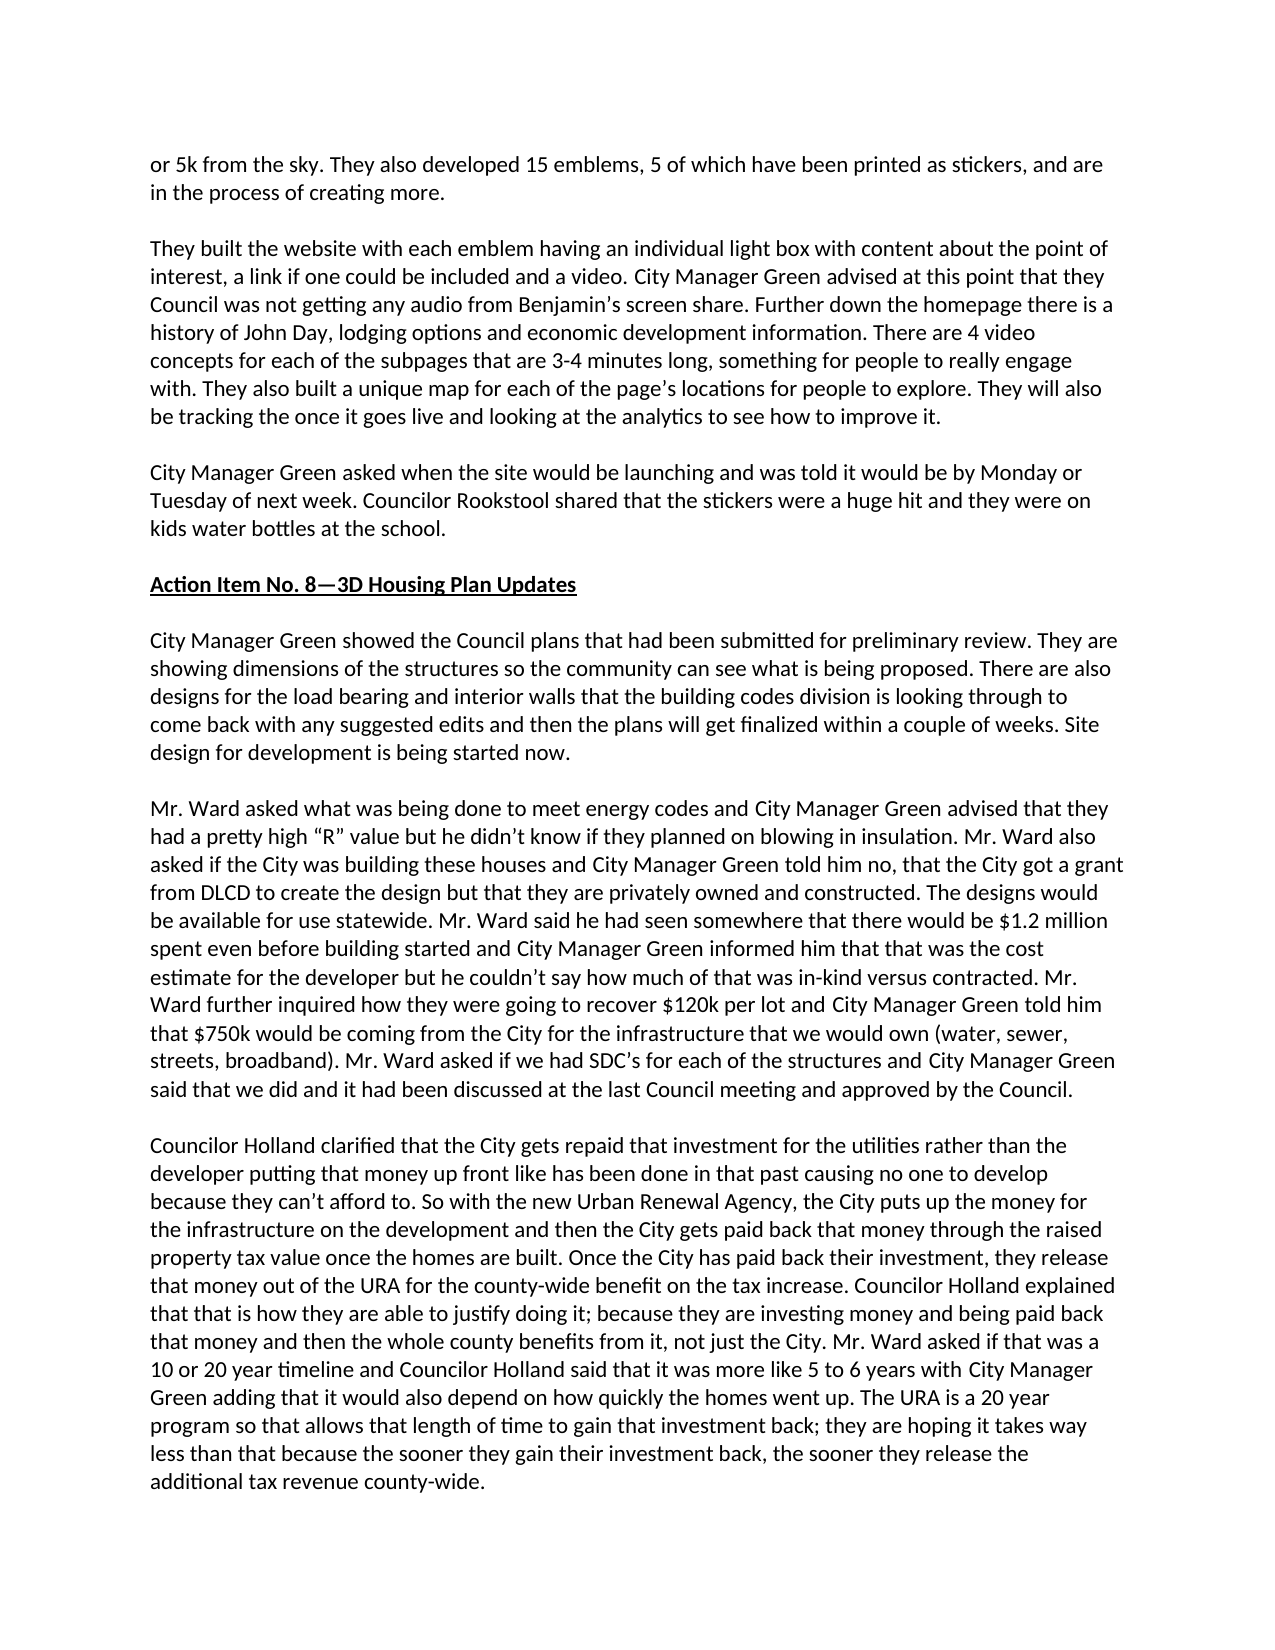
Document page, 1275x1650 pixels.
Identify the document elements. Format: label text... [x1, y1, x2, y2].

text Action Item No. 8—3D Housing Plan Updates [150, 570, 1125, 598]
text City Manager Green showed the Council plans that had been submitted for preliminary review. They are showing dimensions of the structures so the community can see what is being proposed. There are also designs for the load bearing and interior walls that the building codes division is looking through to come back with any suggested edits and then the plans will get finalized within a couple of weeks. Site design for development is being started now. [150, 626, 1125, 766]
text Councilor Holland clarified that the City gets repaid that investment for the utilities rather than the developer putting that money up front like has been done in that past causing no one to develop because they can’t afford to. So with the new Urban Renewal Agency, the City puts up the money for the infrastructure on the development and then the City gets paid back that money through the raised property tax value once the homes are built. Once the City has paid back their investment, they release that money out of the URA for the county-wide benefit on the tax increase. Councilor Holland explained that that is how they are able to justify doing it; because they are investing money and being paid back that money and then the whole county benefits from it, not just the City. Mr. Ward asked if that was a 10 or 20 year timeline and Councilor Holland said that it was more like 5 to 6 years with City Manager Green adding that it would also depend on how quickly the homes went up. The URA is a 20 year program so that allows that length of time to gain that investment back; they are hoping it takes way less than that because the sooner they gain their investment back, the sooner they release the additional tax revenue county-wide. [150, 1131, 1125, 1495]
text Mr. Ward asked what was being done to meet energy codes and City Manager Green advised that they had a pretty high “R” value but he didn’t know if they planned on blowing in insulation. Mr. Ward also asked if the City was building these houses and City Manager Green told him no, that the City got a grant from DLCD to create the design but that they are privately owned and constructed. The designs would be available for use statewide. Mr. Ward said he had seen somewhere that there would be $1.2 million spent even before building started and City Manager Green informed him that that was the cost estimate for the developer but he couldn’t say how much of that was in-kind versus contracted. Mr. Ward further inquired how they were going to recover $120k per lot and City Manager Green told him that $750k would be coming from the City for the infrastructure that we would own (water, sewer, streets, broadband). Mr. Ward asked if we had SDC’s for each of the structures and City Manager Green said that we did and it had been discussed at the last Council meeting and approved by the Council. [150, 794, 1125, 1103]
text City Manager Green asked when the site would be launching and was told it would be by Monday or Tuesday of next week. Councilor Rookstool shared that the stickers were a huge hit and they were on kids water bottles at the school. [150, 458, 1125, 542]
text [150, 150, 1125, 206]
text They built the website with each emblem having an individual light box with content about the point of interest, a link if one could be included and a video. City Manager Green advised at this point that they Council was not getting any audio from Benjamin’s screen share. Further down the homepage there is a history of John Day, lodging options and economic development information. There are 4 video concepts for each of the subpages that are 3-4 minutes long, something for people to really engage with. They also built a unique map for each of the page’s locations for people to explore. They will also be tracking the once it goes live and looking at the analytics to see how to improve it. [150, 234, 1125, 430]
